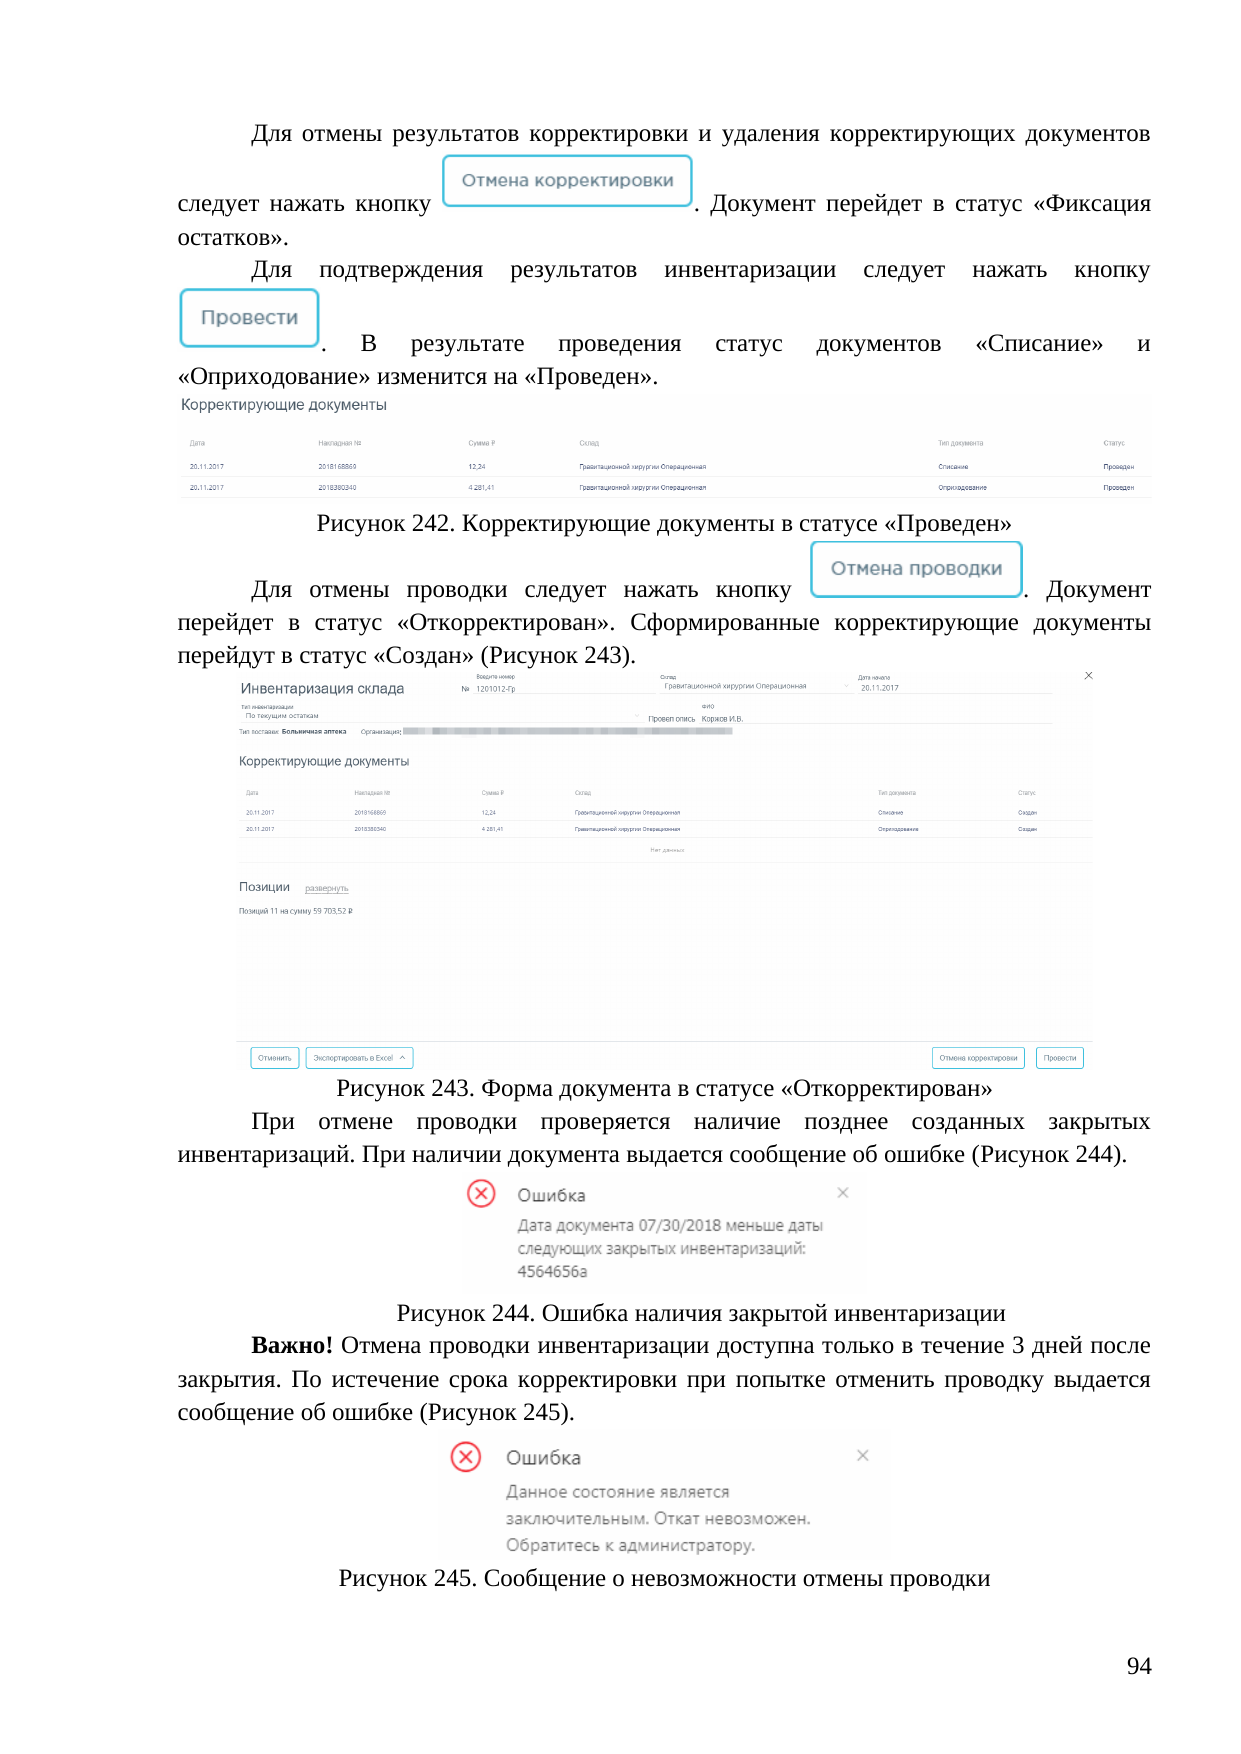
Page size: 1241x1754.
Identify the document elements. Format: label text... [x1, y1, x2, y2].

text Рисунок 242. Корректирующие документы в статусе «Проведен» [177, 508, 1152, 537]
text Важно! Отмена проводки инвентаризации доступна только в течение 3 дней после закрытия. По истечение срока корректировки при попытке отменить проводку выдается сообщение об ошибке (Рисунок 245). [177, 1331, 1152, 1425]
picture [441, 151, 694, 212]
text При отмене проводки проверяется наличие позднее созданных закрытых инвентаризаций. При наличии документа выдается сообщение об ошибке (Рисунок 244). [177, 1106, 1152, 1168]
picture [461, 1172, 868, 1294]
picture [437, 1429, 892, 1560]
text Рисунок 243. Форма документа в статусе «Откорректирован» [177, 1073, 1152, 1102]
picture [809, 541, 1023, 598]
text Для отмены проводки следует нажать кнопку . Документ перейдет в статус «Откорректирован». Сформированные корректирующие документы перейдут в статус «Создан» (Рисунок 243). [177, 541, 1152, 669]
text Для подтверждения результатов инвентаризации следует нажать кнопку . В результате проведения статус документов «Списание» и «Оприходование» изменится на «Проведен». [177, 254, 1152, 390]
picture [177, 287, 321, 352]
text Рисунок 244. Ошибка наличия закрытой инвентаризации [177, 1298, 1152, 1326]
text Рисунок 245. Сообщение о невозможности отмены проводки [177, 1563, 1152, 1592]
picture [236, 672, 1093, 1070]
text Для отмены результатов корректировки и удаления корректирующих документов следует нажать кнопку . Документ перейдет в статус «Фиксация остатков». [177, 118, 1152, 250]
picture [177, 394, 1152, 504]
